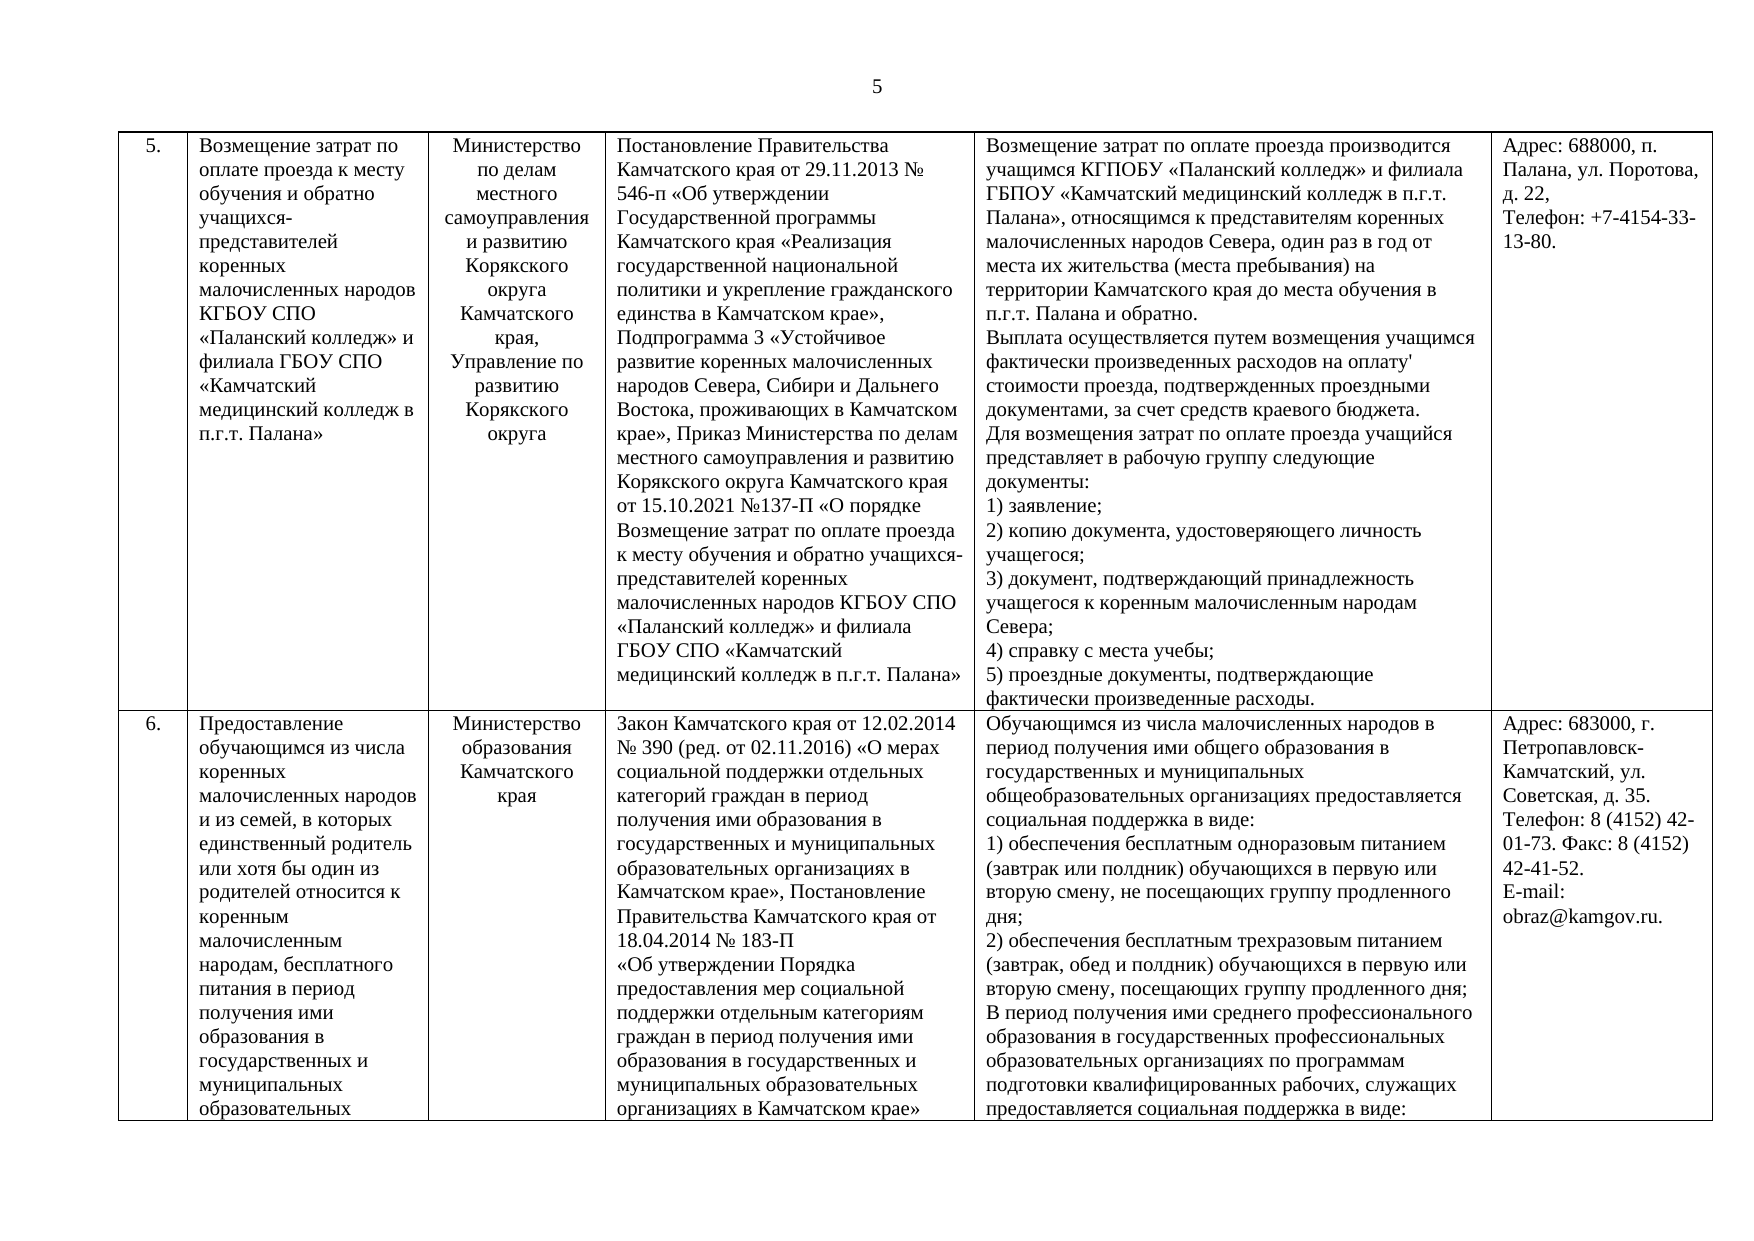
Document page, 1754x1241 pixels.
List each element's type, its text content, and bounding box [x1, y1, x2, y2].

table_cell Постановление Правительства Камчатского края от 29.11.2013 № 546-п «Об утверждении Государственной программы Камчатского края «Реализация государственной национальной политики и укрепление гражданского единства в Камчатском крае», Подпрограмма 3 «Устойчивое развитие коренных малочисленных народов Севера, Сибири и Дальнего Востока, проживающих в Камчатском крае», Приказ Министерства по делам местного самоуправления и развитию Корякского округа Камчатского края от 15.10.2021 №137-П «О порядке Возмещение затрат по оплате проезда к месту обучения и обратно учащихся-представителей коренных малочисленных народов КГБОУ СПО «Паланский колледж» и филиала ГБОУ СПО «Камчатский медицинский колледж в п.г.т. Палана» [606, 133, 974, 710]
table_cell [429, 711, 605, 1120]
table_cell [606, 711, 974, 1120]
table_cell Министерство по делам местного самоуправления и развитию Корякского округа Камчатского края, Управление по развитию Корякского округа [429, 133, 605, 710]
table_cell Адрес: 688000, п. Палана, ул. Поротова, д. 22, Телефон: +7-4154-33-13-80. [1492, 133, 1712, 710]
table_cell 5. [119, 133, 187, 710]
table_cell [1492, 711, 1712, 1120]
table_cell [188, 711, 428, 1120]
table_cell Возмещение затрат по оплате проезда производится учащимся КГПОБУ «Паланский колледж» и филиала ГБПОУ «Камчатский медицинский колледж в п.г.т. Палана», относящимся к представителям коренных малочисленных народов Севера, один раз в год от места их жительства (места пребывания) на территории Камчатского края до места обучения в п.г.т. Палана и обратно. Выплата осуществляется путем возмещения учащимся фактически произведенных расходов на оплату' стоимости проезда, подтвержденных проездными документами, за счет средств краевого бюджета. Для возмещения затрат по оплате проезда учащийся представляет в рабочую группу следующие документы: 1) заявление; 2) копию документа, удостоверяющего личность учащегося; 3) документ, подтверждающий принадлежность учащегося к коренным малочисленным народам Севера; 4) справку с места учебы; 5) проездные документы, подтверждающие фактически произведенные расходы. [975, 133, 1491, 710]
table_cell Возмещение затрат по оплате проезда к месту обучения и обратно учащихся-представителей коренных малочисленных народов КГБОУ СПО «Паланский колледж» и филиала ГБОУ СПО «Камчатский медицинский колледж в п.г.т. Палана» [188, 133, 428, 710]
table_cell 6. [119, 711, 187, 1120]
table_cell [975, 711, 1491, 1120]
